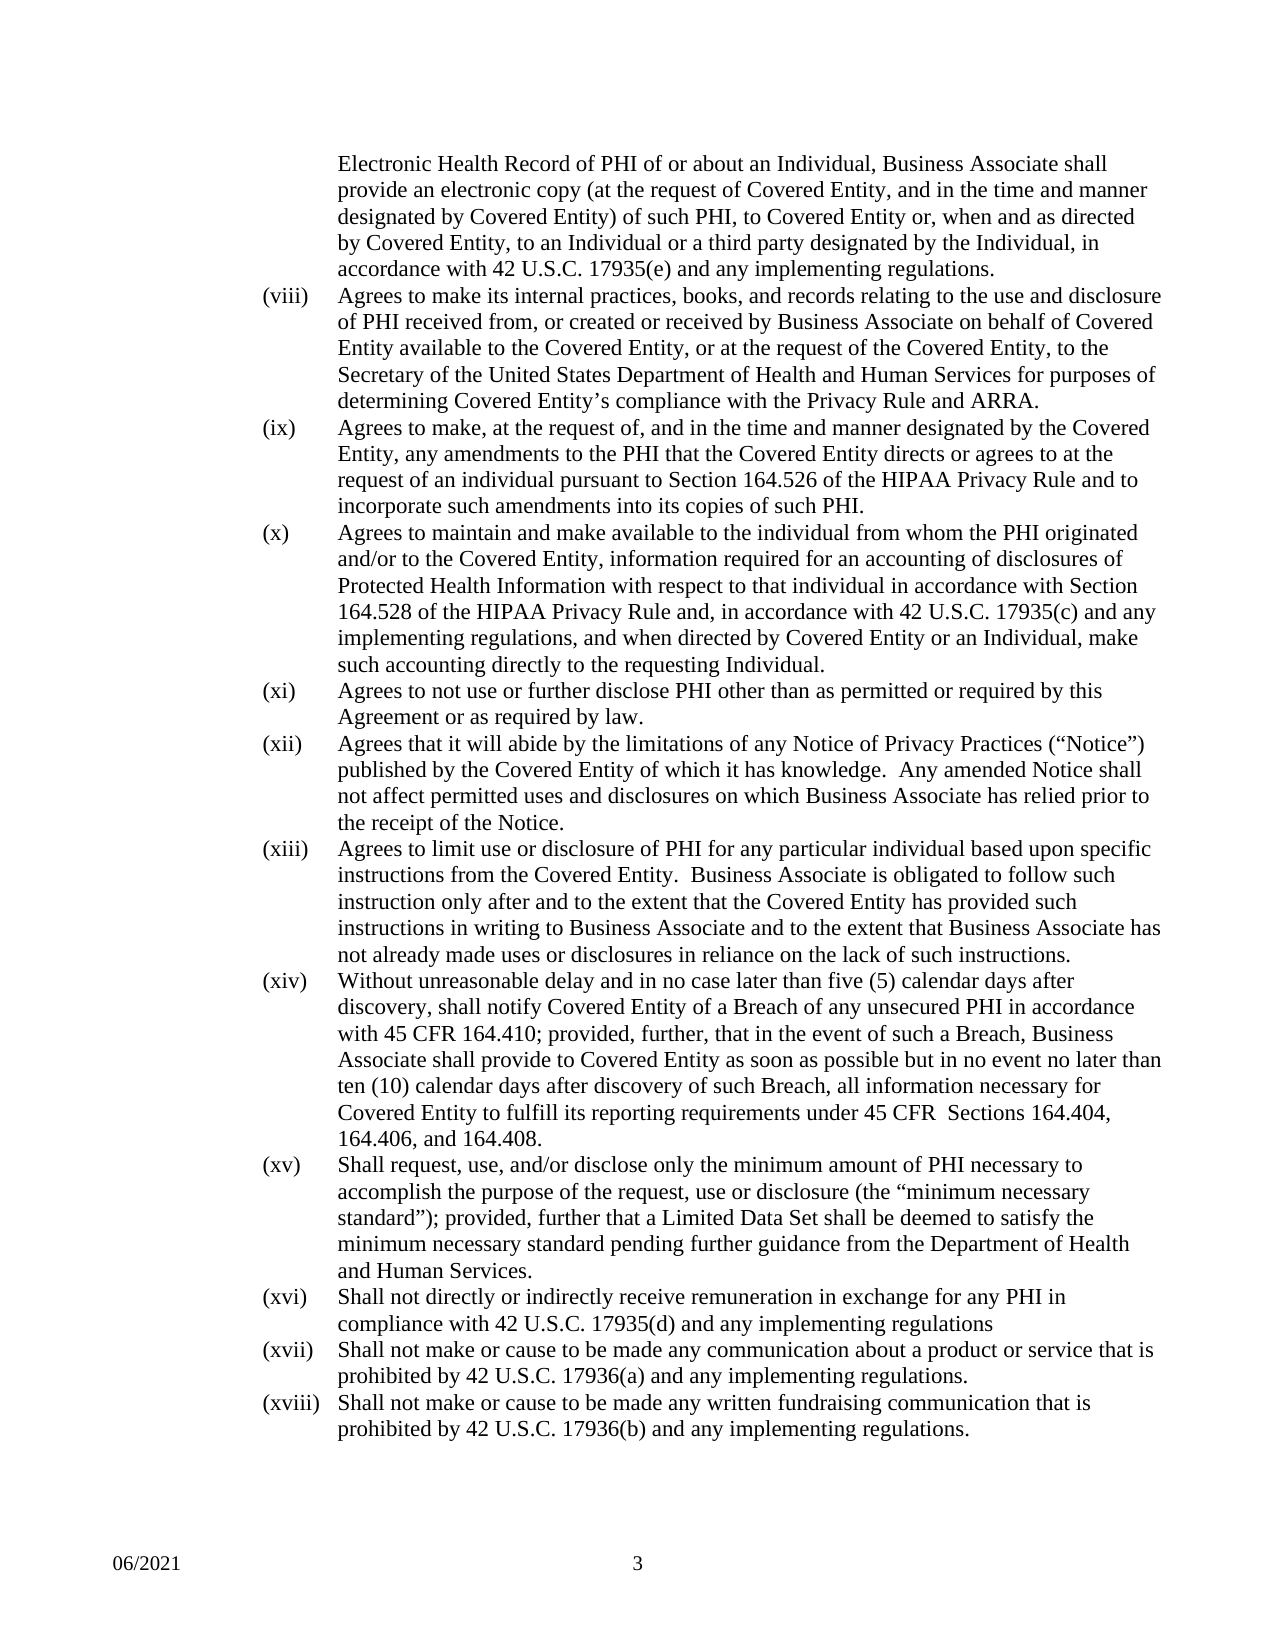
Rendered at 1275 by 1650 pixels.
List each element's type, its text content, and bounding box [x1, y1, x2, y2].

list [262, 150, 1162, 282]
list Agrees that it will abide by the limitations of any Notice of Privacy Practices (“Notice”) published by the Covered Entity of which it has knowledge. Any amended Notice shall not affect permitted uses and disclosures on which Business Associate has relied prior to the receipt of the Notice. [262, 730, 1162, 835]
list Agrees to maintain and make available to the individual from whom the PHI originated and/or to the Covered Entity, information required for an accounting of disclosures of Protected Health Information with respect to that individual in accordance with Section 164.528 of the HIPAA Privacy Rule and, in accordance with 42 U.S.C. 17935(c) and any implementing regulations, and when directed by Covered Entity or an Individual, make such accounting directly to the requesting Individual. [262, 519, 1162, 677]
list Agrees to make its internal practices, books, and records relating to the use and disclosure of PHI received from, or created or received by Business Associate on behalf of Covered Entity available to the Covered Entity, or at the request of the Covered Entity, to the Secretary of the United States Department of Health and Human Services for purposes of determining Covered Entity’s compliance with the Privacy Rule and ARRA. [262, 282, 1162, 413]
list Shall request, use, and/or disclose only the minimum amount of PHI necessary to accomplish the purpose of the request, use or disclosure (the “minimum necessary standard”); provided, further that a Limited Data Set shall be deemed to satisfy the minimum necessary standard pending further guidance from the Department of Health and Human Services. [262, 1151, 1162, 1283]
list Agrees to limit use or disclosure of PHI for any particular individual based upon specific instructions from the Covered Entity. Business Associate is obligated to follow such instruction only after and to the extent that the Covered Entity has provided such instructions in writing to Business Associate and to the extent that Business Associate has not already made uses or disclosures in reliance on the lack of such instructions. [262, 835, 1162, 967]
list Agrees to not use or further disclose PHI other than as permitted or required by this Agreement or as required by law. [262, 677, 1162, 730]
list Without unreasonable delay and in no case later than five (5) calendar days after discovery, shall notify Covered Entity of a Breach of any unsecured PHI in accordance with 45 CFR 164.410; provided, further, that in the event of such a Breach, Business Associate shall provide to Covered Entity as soon as possible but in no event no later than ten (10) calendar days after discovery of such Breach, all information necessary for Covered Entity to fulfill its reporting requirements under 45 CFR Sections 164.404, 164.406, and 164.408. [262, 967, 1162, 1151]
list Shall not make or cause to be made any communication about a product or service that is prohibited by 42 U.S.C. 17936(a) and any implementing regulations. [262, 1336, 1162, 1389]
list Agrees to make, at the request of, and in the time and manner designated by the Covered Entity, any amendments to the PHI that the Covered Entity directs or agrees to at the request of an individual pursuant to Section 164.526 of the HIPAA Privacy Rule and to incorporate such amendments into its copies of such PHI. [262, 413, 1162, 519]
list Shall not directly or indirectly receive remuneration in exchange for any PHI in compliance with 42 U.S.C. 17935(d) and any implementing regulations [262, 1283, 1162, 1336]
list Shall not make or cause to be made any written fundraising communication that is prohibited by 42 U.S.C. 17936(b) and any implementing regulations. [262, 1389, 1162, 1441]
